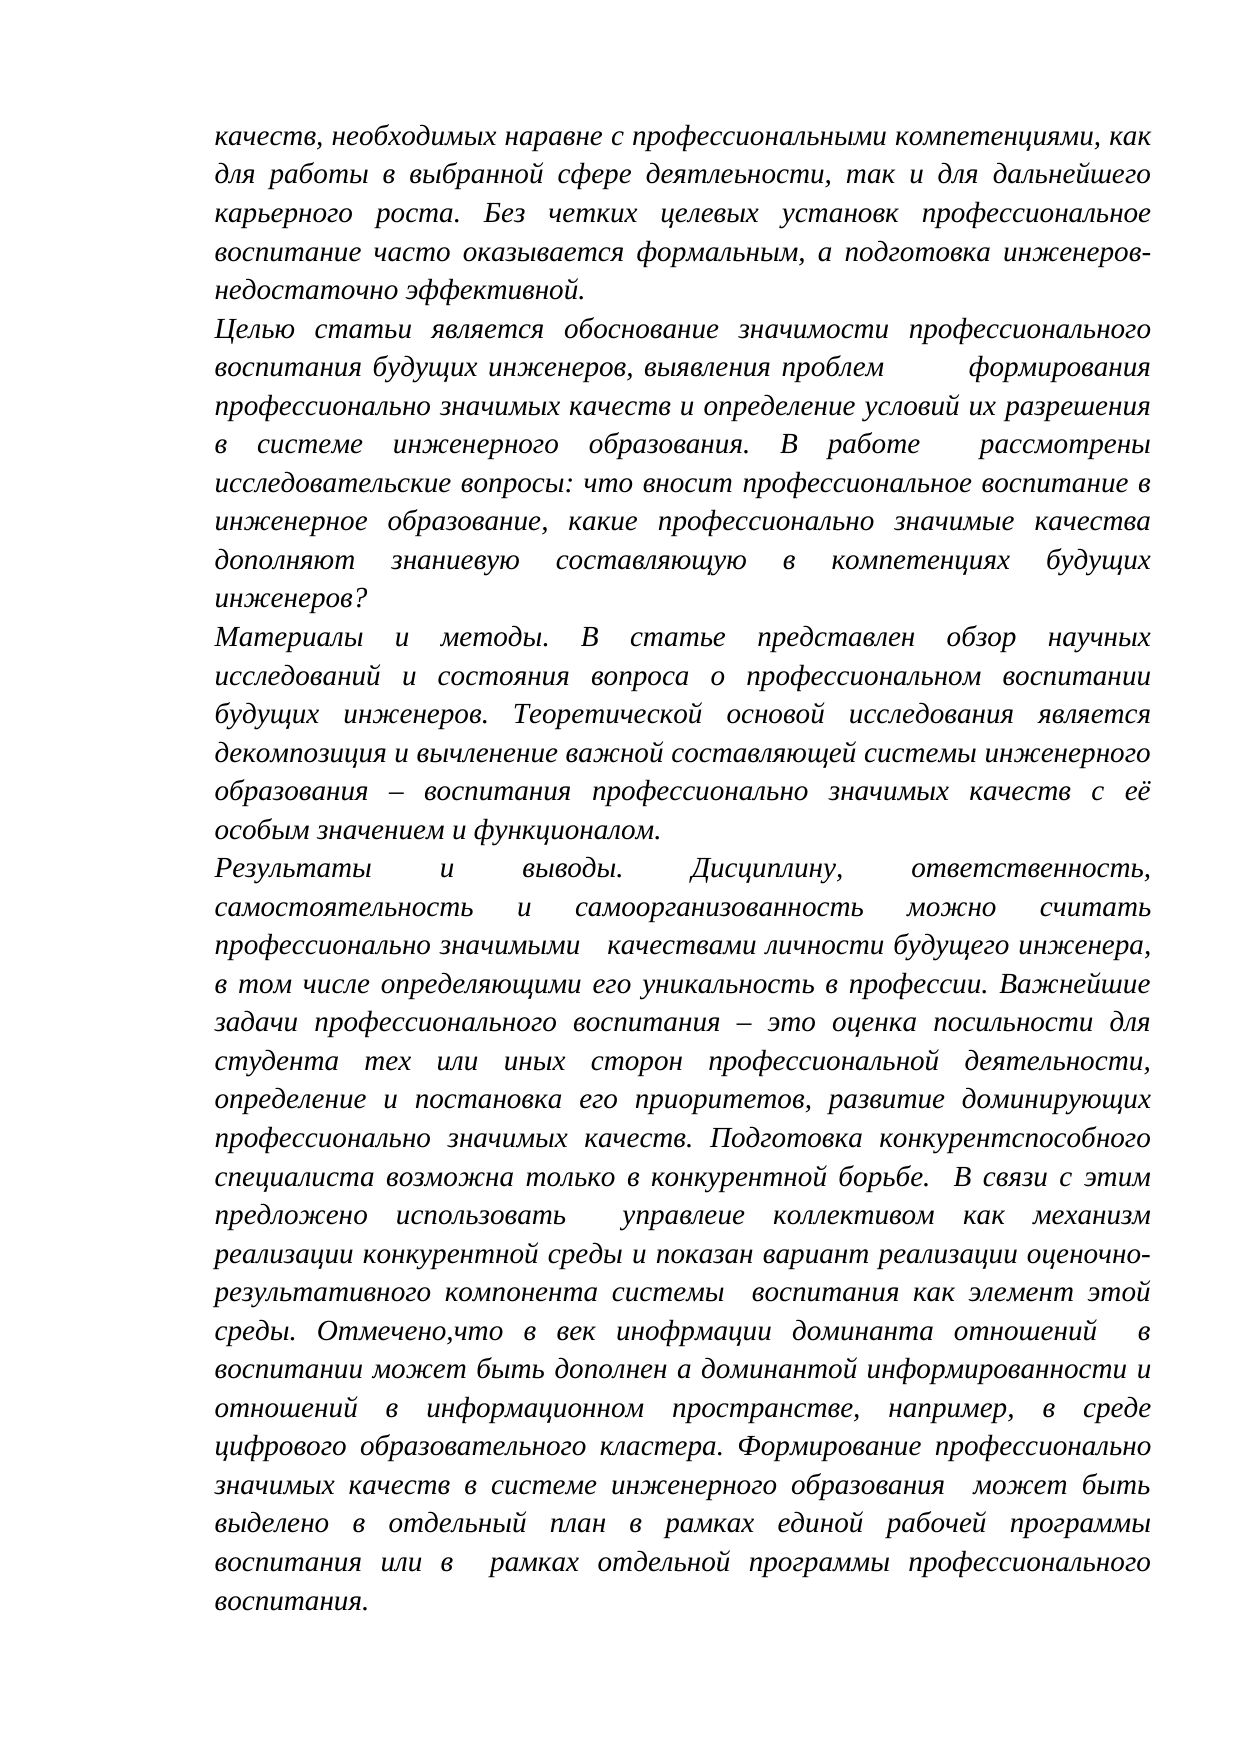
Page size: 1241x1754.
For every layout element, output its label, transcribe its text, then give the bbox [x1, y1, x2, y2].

text Целью статьи является обоснование значимости профессионального воспитания будущих инженеров, выявления проблем формирования профессионально значимых качеств и определение условий их разрешения в системе инженерного образования. В работе рассмотрены исследовательские вопросы: что вносит профессиональное воспитание в инженерное образование, какие профессионально значимые качества дополняют знаниевую составляющую в компетенциях будущих инженеров? [214, 311, 1152, 614]
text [214, 118, 1152, 306]
text Результаты и выводы. Дисциплину, ответственность, самостоятельность и самоорганизованность можно считать профессионально значимыми качествами личности будущего инженера, в том числе определяющими его уникальность в профессии. Важнейшие задачи профессионального воспитания – это оценка посильности для студента тех или иных сторон профессиональной деятельности, определение и постановка его приоритетов, развитие доминирующих профессионально значимых качеств. Подготовка конкурентспособного специалиста возможна только в конкурентной борьбе. В связи с этим предложено использовать управлеие коллективом как механизм реализации конкурентной среды и показан вариант реализации оценочно- результативного компонента системы воспитания как элемент этой среды. Отмечено,что в век инофрмации доминанта отношений в воспитании может быть дополнен а доминантой информированности и отношений в информационном пространстве, например, в среде цифрового образовательного кластера. Формирование профессионально значимых качеств в системе инженерного образования может быть выделено в отдельный план в рамках единой рабочей программы воспитания или в рамках отдельной программы профессионального воспитания. [214, 850, 1152, 1616]
text Материалы и методы. В статье представлен обзор научных исследований и состояния вопроса о профессиональном воспитании будущих инженеров. Теоретической основой исследования является декомпозиция и вычленение важной составляющей системы инженерного образования – воспитания профессионально значимых качеств с её особым значением и функционалом. [214, 619, 1152, 845]
